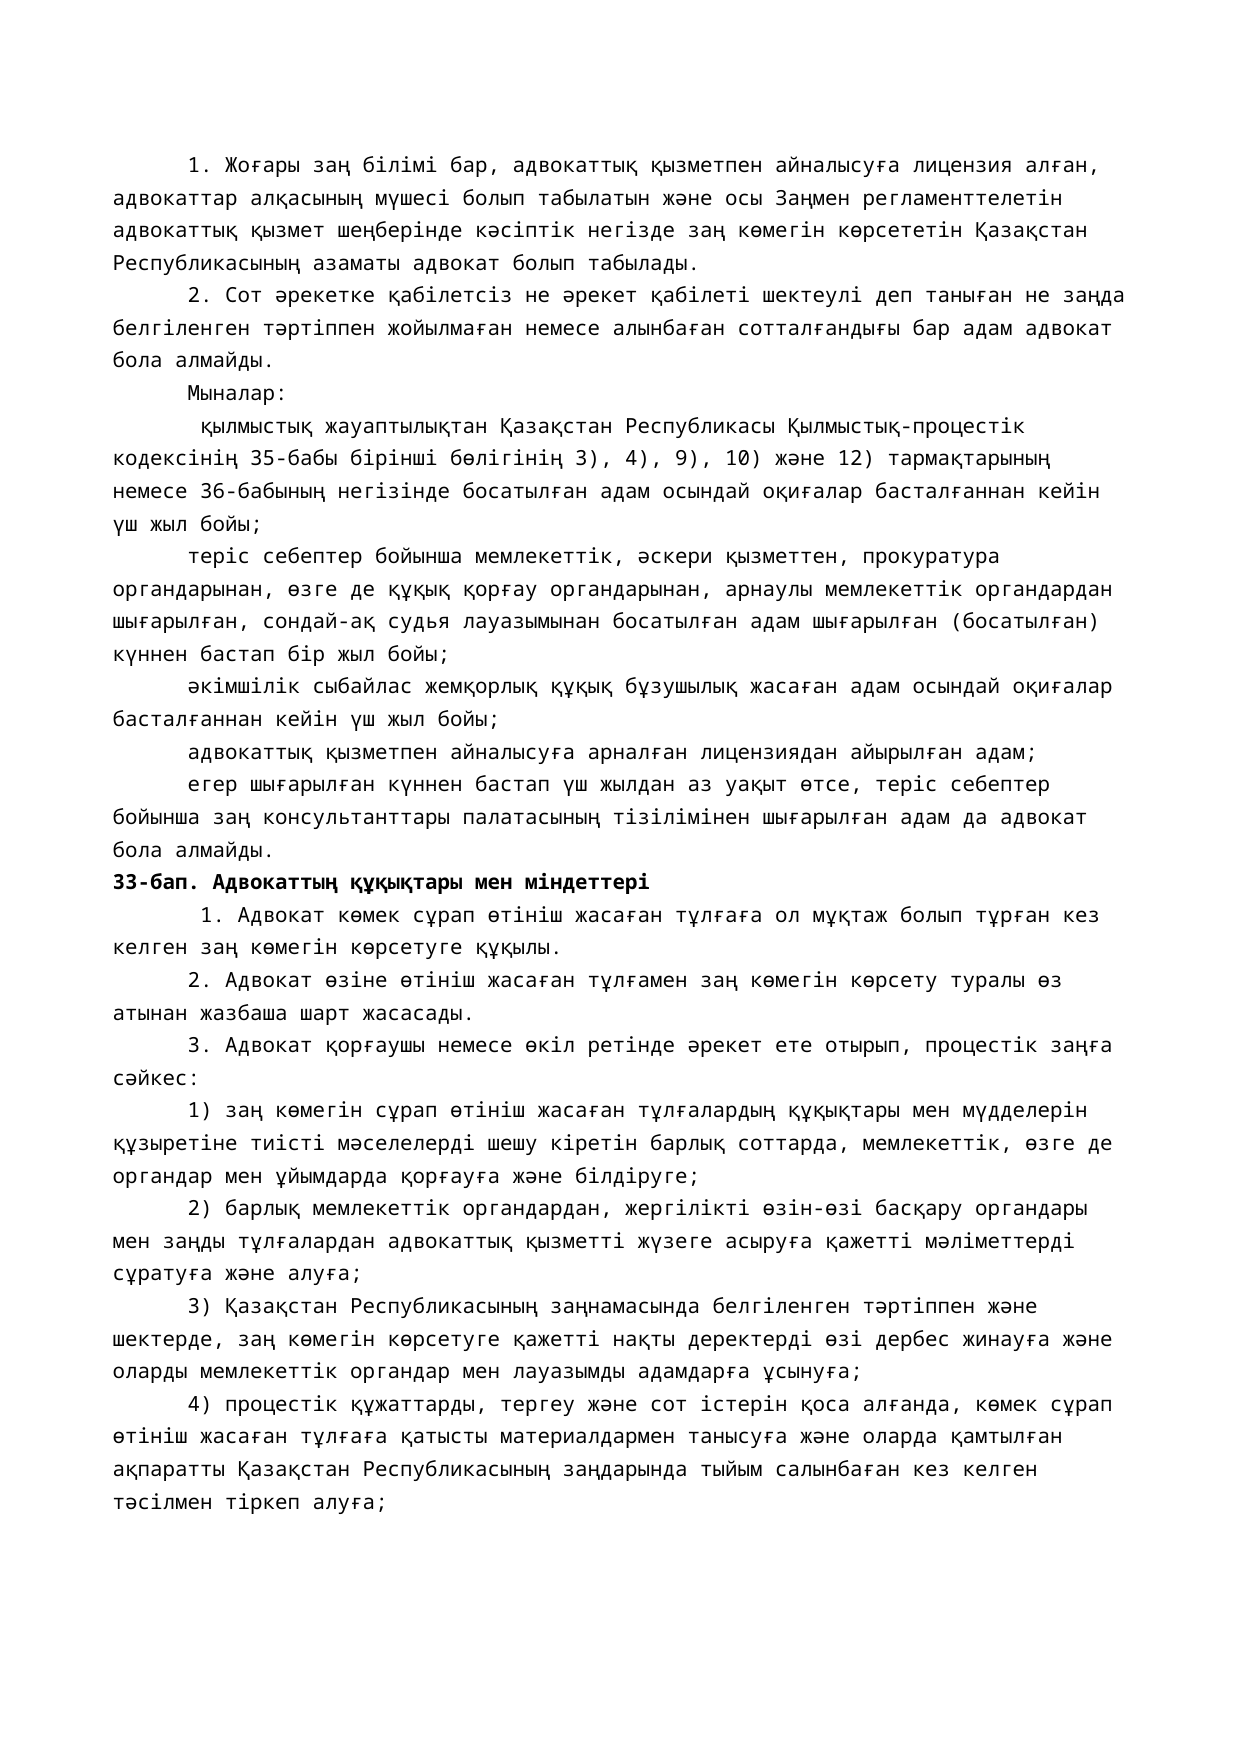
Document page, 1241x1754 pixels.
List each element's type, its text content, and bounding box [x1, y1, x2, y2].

text 33-бап. Адвокаттың құқықтары мен міндеттері [112, 867, 1128, 896]
text 2) барлық мемлекеттiк органдардан, жергілікті өзін-өзі басқару органдары мен заңды тұлғалардан адвокаттық қызметтi жүзеге асыруға қажеттi мәлiметтердi сұратуға және алуға; [112, 1193, 1128, 1287]
text адвокаттық қызметпен айналысуға арналған лицензиядан айырылған адам; [112, 737, 1128, 765]
text 2. Сот әрекетке қабілетсіз не әрекет қабілеті шектеулі деп таныған не заңда белгіленген тәртіппен жойылмаған немесе алынбаған сотталғандығы бар адам адвокат бола алмайды. [112, 280, 1128, 374]
text егер шығарылған күннен бастап үш жылдан аз уақыт өтсе, теріс себептер бойынша заң консультанттары палатасының тізілімінен шығарылған адам да адвокат бола алмайды. [112, 769, 1128, 863]
text 1) заң көмегiн сұрап өтініш жасаған тұлғалардың құқықтары мен мүдделерiн құзыретiне тиiстi мәселелердi шешу кiретiн барлық соттарда, мемлекеттiк, өзге де органдар мен ұйымдарда қорғауға және бiлдiруге; [112, 1096, 1128, 1189]
text 3. Адвокат қорғаушы немесе өкiл ретiнде әрекет ете отырып, процестік заңға сәйкес: [112, 1030, 1128, 1091]
text 1. Жоғары заң білімі бар, адвокаттық қызметпен айналысуға лицензия алған, адвокаттар алқасының мүшесі болып табылатын және осы Заңмен регламенттелетін адвокаттық қызмет шеңберінде кәсіптік негізде заң көмегін көрсететін Қазақстан Республикасының азаматы адвокат болып табылады. [112, 150, 1128, 276]
text Мыналар: [112, 378, 1128, 407]
text 2. Адвокат өзiне өтініш жасаған тұлғамен заң көмегiн көрсету туралы өз атынан жазбаша шарт жасасады. [112, 965, 1128, 1026]
text 3) Қазақстан Республикасының заңнамасында белгіленген тәртіппен және шектерде, заң көмегiн көрсетуге қажетті нақты деректерді өзі дербес жинауға және оларды мемлекеттік органдар мен лауазымды адамдарға ұсынуға; [112, 1291, 1128, 1385]
text 4) процестік құжаттарды, тергеу және сот iстерiн қоса алғанда, көмек сұрап өтініш жасаған тұлғаға қатысты материалдармен танысуға және оларда қамтылған ақпаратты Қазақстан Республикасының заңдарында тыйым салынбаған кез келген тәсiлмен тіркеп алуға; [112, 1389, 1128, 1515]
text 1. Адвокат көмек сұрап өтініш жасаған тұлғаға ол мұқтаж болып тұрған кез келген заң көмегiн көрсетуге құқылы. [112, 900, 1128, 961]
text қылмыстық жауаптылықтан Қазақстан Республикасы Қылмыстық-процестік кодексінің 35-бабы бірінші бөлігінің 3), 4), 9), 10) және 12) тармақтарының немесе 36-бабының негізінде босатылған адам осындай оқиғалар басталғаннан кейін үш жыл бойы; [112, 411, 1128, 537]
text теріс себептер бойынша мемлекеттік, әскери қызметтен, прокуратура органдарынан, өзге де құқық қорғау органдарынан, арнаулы мемлекеттік органдардан шығарылған, сондай-ақ судья лауазымынан босатылған адам шығарылған (босатылған) күннен бастап бір жыл бойы; [112, 541, 1128, 667]
text әкімшілік сыбайлас жемқорлық құқық бұзушылық жасаған адам осындай оқиғалар басталғаннан кейін үш жыл бойы; [112, 672, 1128, 733]
